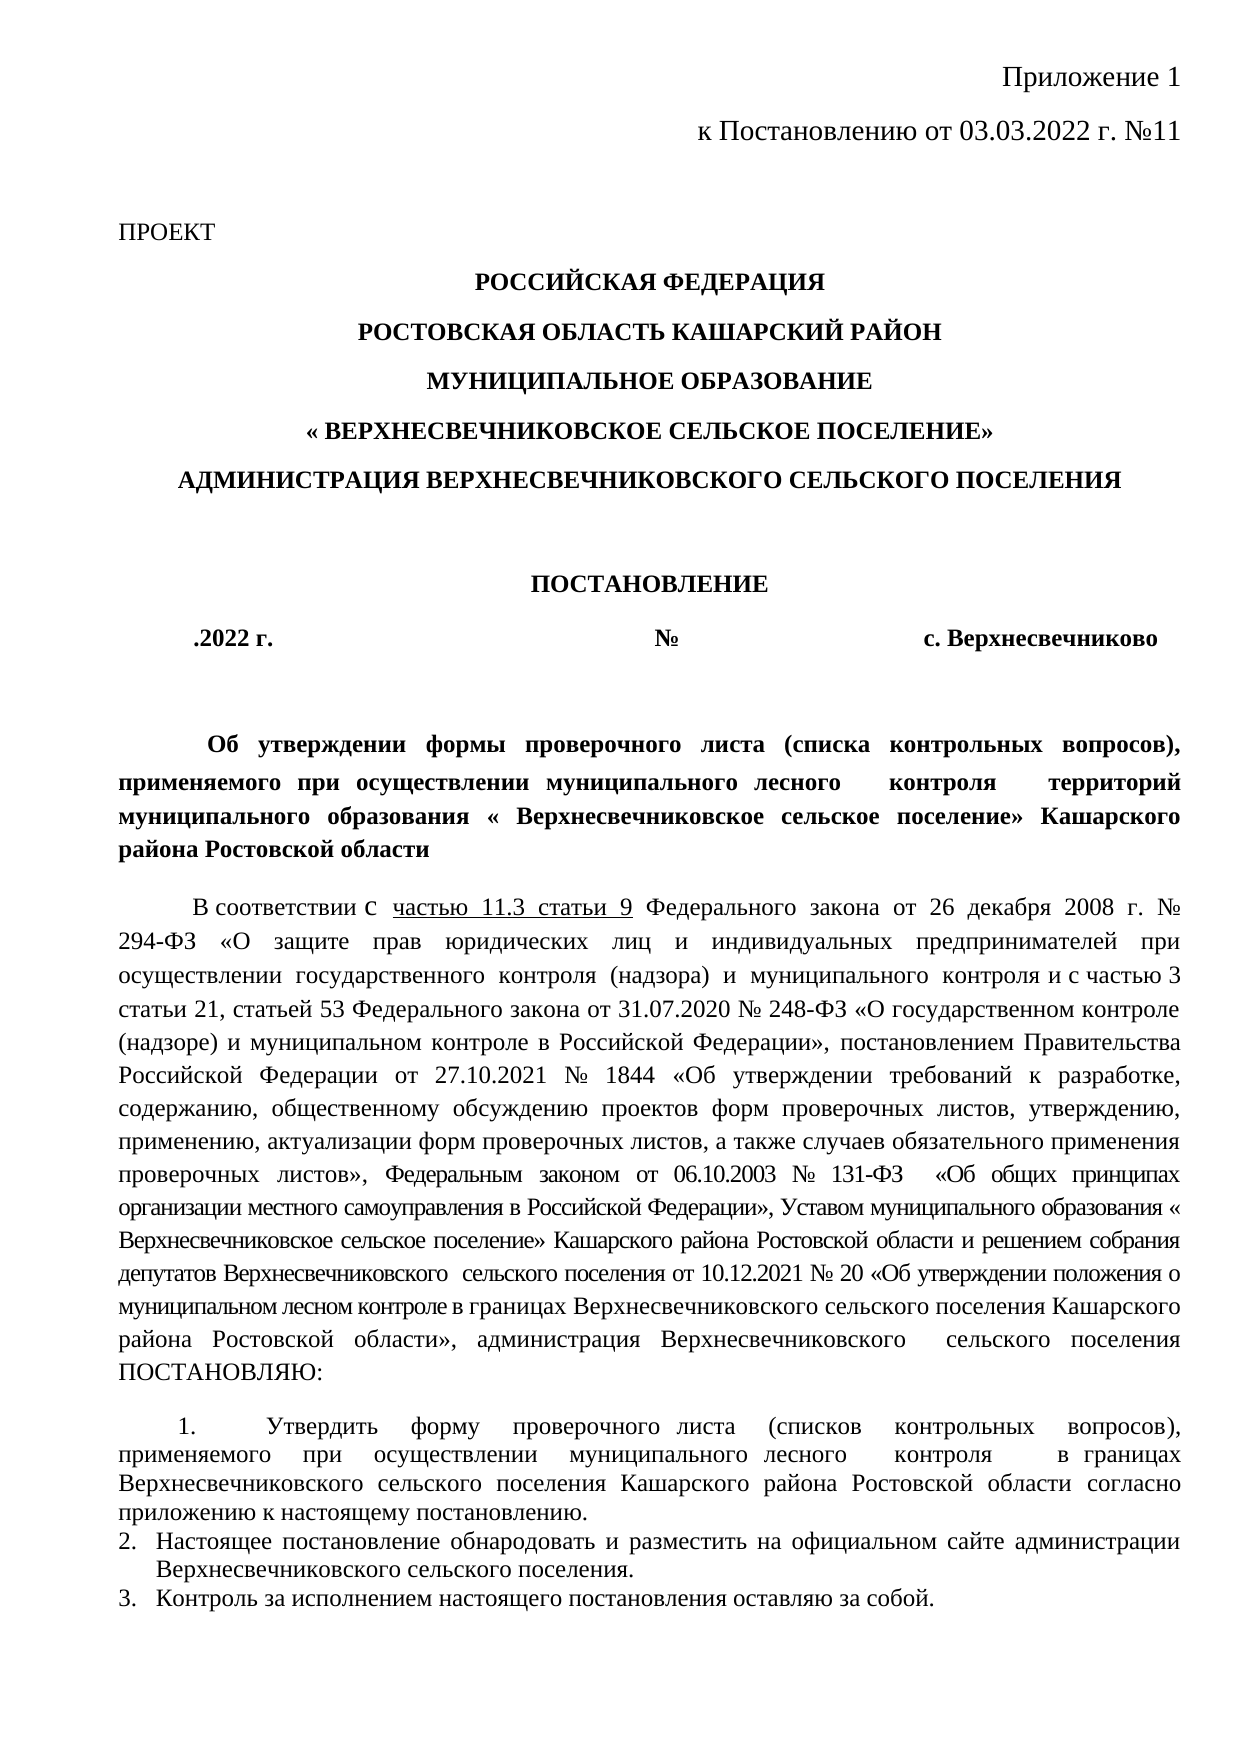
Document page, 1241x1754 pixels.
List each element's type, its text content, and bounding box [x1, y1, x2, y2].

text .2022 г. № с. Верхнесвечниково [118, 623, 1181, 651]
text к Постановлению от 03.03.2022 г. №11 [118, 113, 1181, 147]
text В соответствии с частью 11.3 статьи 9 Федерального закона от 26 декабря 2008 г. № 294-ФЗ «О защите прав юридических лиц и индивидуальных предпринимателей при осуществлении государственного контроля (надзора) и муниципального контроля и с частью 3 статьи 21, статьей 53 Федерального закона от 31.07.2020 № 248-ФЗ «О государственном контроле (надзоре) и муниципальном контроле в Российской Федерации», постановлением Правительства Российской Федерации от 27.10.2021 № 1844 «Об утверждении требований к разработке, содержанию, общественному обсуждению проектов форм проверочных листов, утверждению, применению, актуализации форм проверочных листов, а также случаев обязательного применения проверочных листов», Федеральным законом от 06.10.2003 № 131-ФЗ «Об общих принципах организации местного самоуправления в Российской Федерации», Уставом муниципального образования « Верхнесвечниковское сельское поселение» Кашарского района Ростовской области и решением собрания депутатов Верхнесвечниковского сельского поселения от 10.12.2021 № 20 «Об утверждении положения о муниципальном лесном контроле в границах Верхнесвечниковского сельского поселения Кашарского района Ростовской области», администрация Верхнесвечниковского сельского поселения ПОСТАНОВЛЯЮ: [118, 888, 1181, 1093]
text ПОСТАНОВЛЕНИЕ [118, 569, 1181, 597]
text РОСТОВСКАЯ ОБЛАСТЬ КАШАРСКИЙ РАЙОН [118, 317, 1181, 345]
text Приложение 1 [118, 59, 1181, 93]
text « ВЕРХНЕСВЕЧНИКОВСКОЕ СЕЛЬСКОЕ ПОСЕЛЕНИЕ» [118, 416, 1181, 444]
text В соответствии с частью 11.3 статьи 9 Федерального закона от 26 декабря 2008 г. № 294-ФЗ «О защите прав юридических лиц и индивидуальных предпринимателей при осуществлении государственного контроля (надзора) и муниципального контроля и с частью 3 статьи 21, статьей 53 Федерального закона от 31.07.2020 № 248-ФЗ «О государственном контроле (надзоре) и муниципальном контроле в Российской Федерации», постановлением Правительства Российской Федерации от 27.10.2021 № 1844 «Об утверждении требований к разработке, содержанию, общественному обсуждению проектов форм проверочных листов, утверждению, применению, актуализации форм проверочных листов, а также случаев обязательного применения проверочных листов», Федеральным законом от 06.10.2003 № 131-ФЗ «Об общих принципах организации местного самоуправления в Российской Федерации», Уставом муниципального образования « Верхнесвечниковское сельское поселение» Кашарского района Ростовской области и решением собрания депутатов Верхнесвечниковского сельского поселения от 10.12.2021 № 20 «Об утверждении положения о муниципальном лесном контроле в границах Верхнесвечниковского сельского поселения Кашарского района Ростовской области», администрация Верхнесвечниковского сельского поселения ПОСТАНОВЛЯЮ: [118, 1154, 1181, 1386]
text АДМИНИСТРАЦИЯ ВЕРХНЕСВЕЧНИКОВСКОГО СЕЛЬСКОГО ПОСЕЛЕНИЯ [118, 465, 1181, 494]
text Об утверждении формы проверочного листа (списка контрольных вопросов), применяемого при осуществлении муниципального лесного контроля территорий муниципального образования « Верхнесвечниковское сельское поселение» Кашарского района Ростовской области [118, 729, 1181, 863]
list Утвердить форму проверочного листа (списков контрольных вопросов), применяемого при осуществлении муниципального лесного контроля в границах Верхнесвечниковского сельского поселения Кашарского района Ростовской области согласно приложению к настоящему постановлению. [118, 1411, 1181, 1526]
text РОССИЙСКАЯ ФЕДЕРАЦИЯ [118, 267, 1181, 296]
list Настоящее постановление обнародовать и разместить на официальном сайте администрации Верхнесвечниковского сельского поселения. [118, 1526, 1181, 1583]
text ПРОЕКТ [118, 217, 1181, 246]
text МУНИЦИПАЛЬНОЕ ОБРАЗОВАНИЕ [118, 366, 1181, 395]
list Контроль за исполнением настоящего постановления оставляю за собой. [118, 1583, 1181, 1612]
